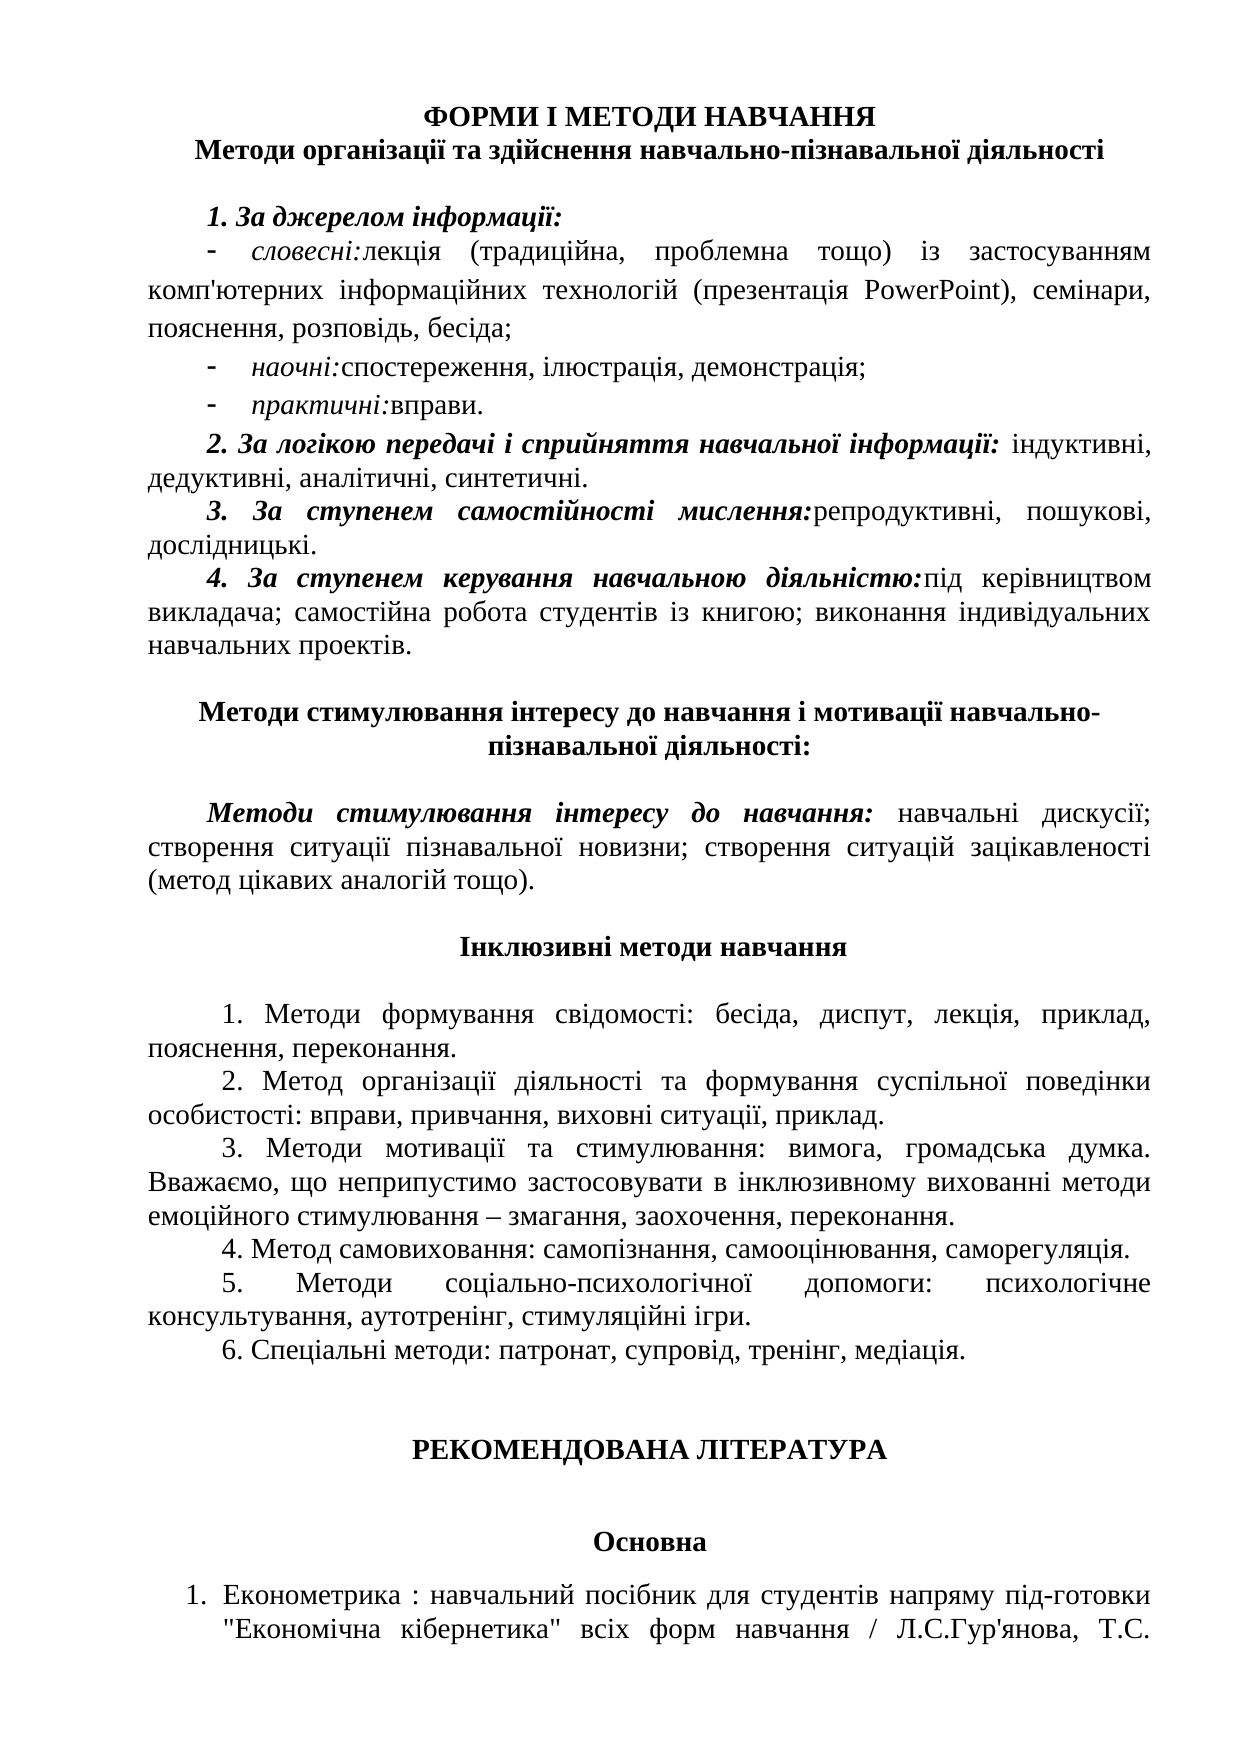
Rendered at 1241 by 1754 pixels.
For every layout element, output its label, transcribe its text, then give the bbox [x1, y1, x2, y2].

text Методи стимулювання інтересу до навчання і мотивації навчально-пізнавальної діяльності: [148, 694, 1152, 762]
text Основна [148, 1524, 1152, 1558]
text 6. Спеціальні методи: патронат, супровід, тренінг, медіація. [148, 1332, 1152, 1365]
text 3. За ступенем самостійності мислення:репродуктивні, пошукові, дослідницькі. [148, 493, 1152, 560]
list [185, 1577, 1152, 1644]
text 2. Метод організації діяльності та формування суспільної поведінки особистості: вправи, привчання, виховні ситуації, приклад. [148, 1063, 1152, 1131]
text Методи організації та здійснення навчально-пізнавальної діяльності [148, 132, 1152, 166]
text ФОРМИ І МЕТОДИ НАВЧАННЯ [148, 99, 1152, 132]
text 3. Методи мотивації та стимулювання: вимога, громадська думка. Вважаємо, що неприпустимо застосовувати в інклюзивному вихованні методи емоційного стимулювання – змагання, заохочення, переконання. [148, 1131, 1152, 1231]
text Інклюзивні методи навчання [148, 929, 1152, 963]
list словесні:лекція (традиційна, проблемна тощо) із застосуванням комп'ютерних інформаційних технологій (презентація PowerPoint), семінари, пояснення, розповідь, бесіда; [148, 233, 1152, 344]
text 1. За джерелом інформації: [148, 199, 1152, 233]
text 2. За логікою передачі і сприйняття навчальної інформації: індуктивні, дедуктивні, аналітичні, синтетичні. [148, 426, 1152, 493]
text Методи стимулювання інтересу до навчання: навчальні дискусії; створення ситуації пізнавальної новизни; створення ситуацій зацікавленості (метод цікавих аналогій тощо). [148, 795, 1152, 896]
subtitle РЕКОМЕНДОВАНА ЛІТЕРАТУРА [148, 1432, 1152, 1466]
text 4. Метод самовиховання: самопізнання, самооцінювання, саморегуляція. [148, 1231, 1152, 1265]
text 4. За ступенем керування навчальною діяльністю:під керівництвом викладача; самостійна робота студентів із книгою; виконання індивідуальних навчальних проектів. [148, 560, 1152, 661]
list практичні:вправи. [148, 387, 1152, 421]
list наочні:спостереження, ілюстрація, демонстрація; [148, 349, 1152, 382]
text 5. Методи соціально-психологічної допомоги: психологічне консультування, аутотренінг, стимуляційні ігри. [148, 1265, 1152, 1332]
text 1. Методи формування свідомості: бесіда, диспут, лекція, приклад, пояснення, переконання. [148, 996, 1152, 1063]
